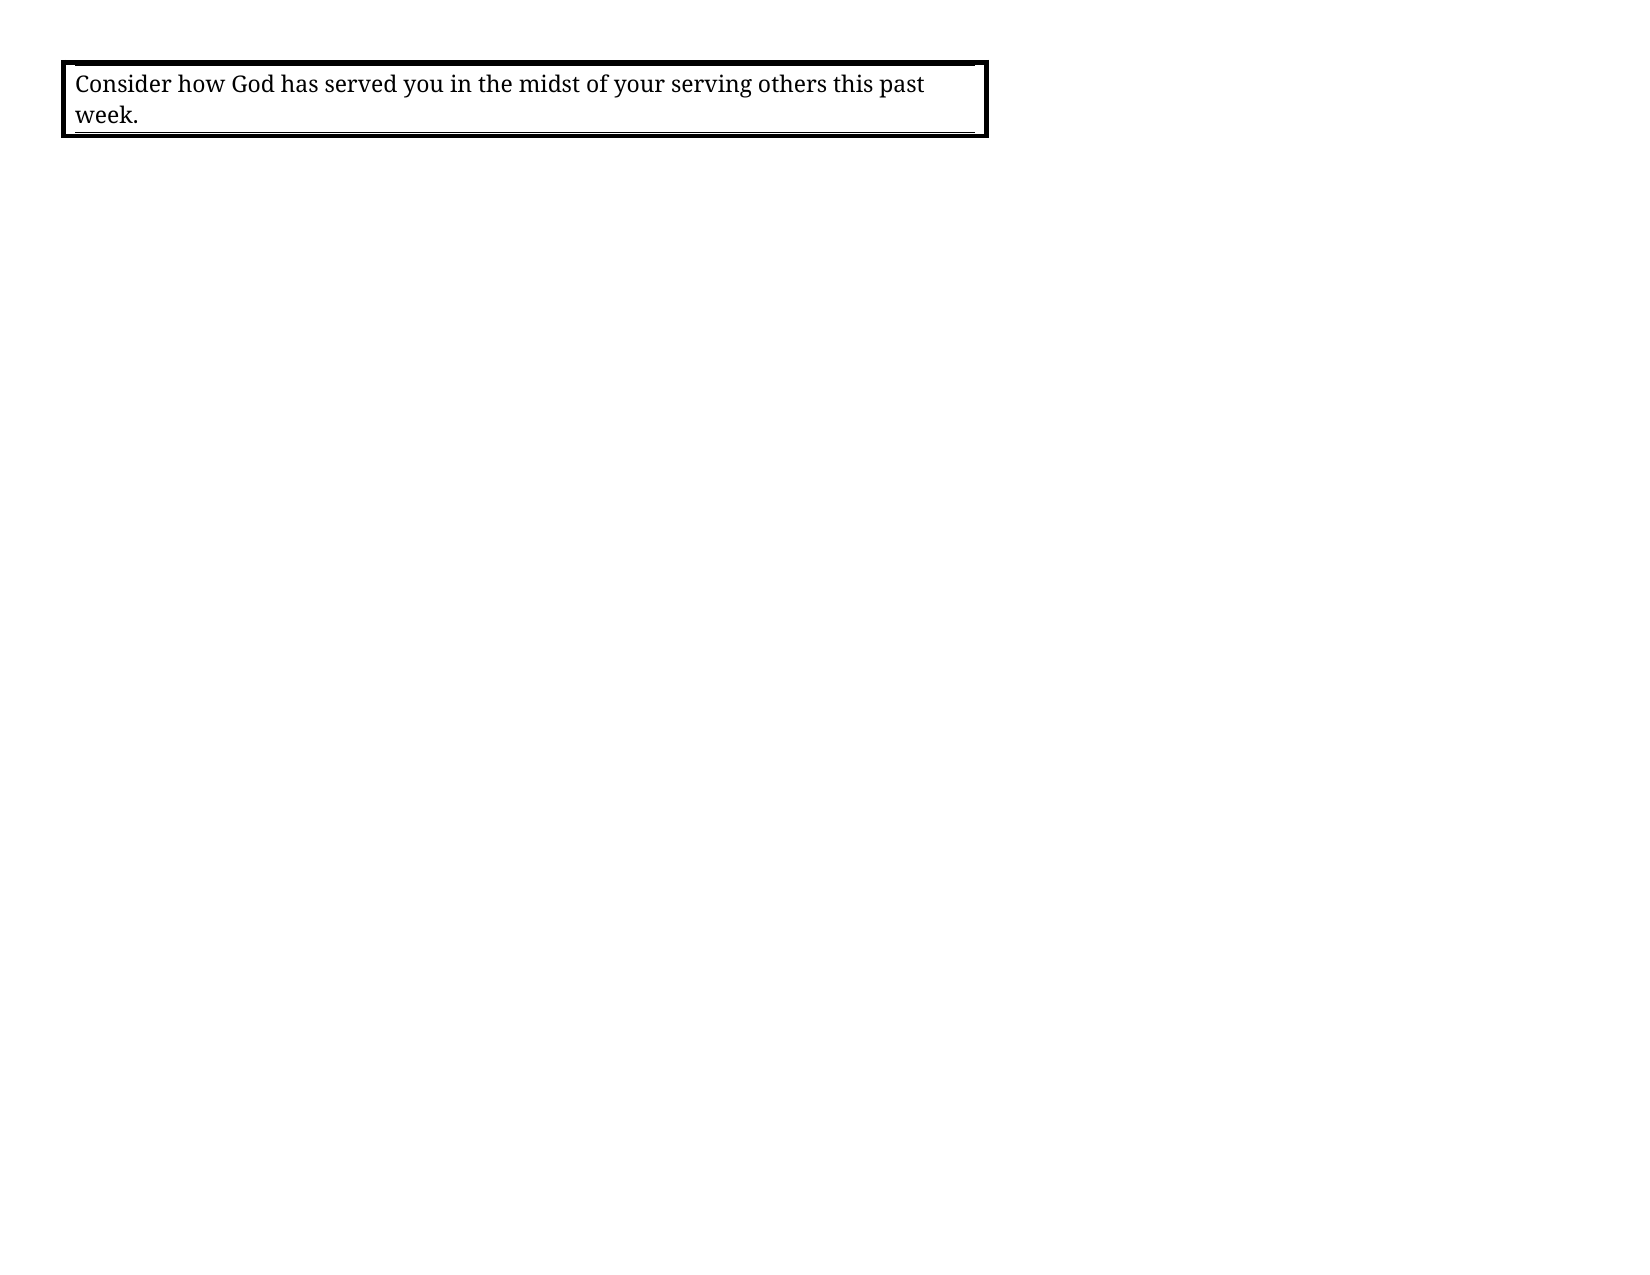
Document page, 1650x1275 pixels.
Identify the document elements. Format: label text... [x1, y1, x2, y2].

table_cell Consider how God has served you in the midst of your serving others this past week. [66, 65, 984, 133]
